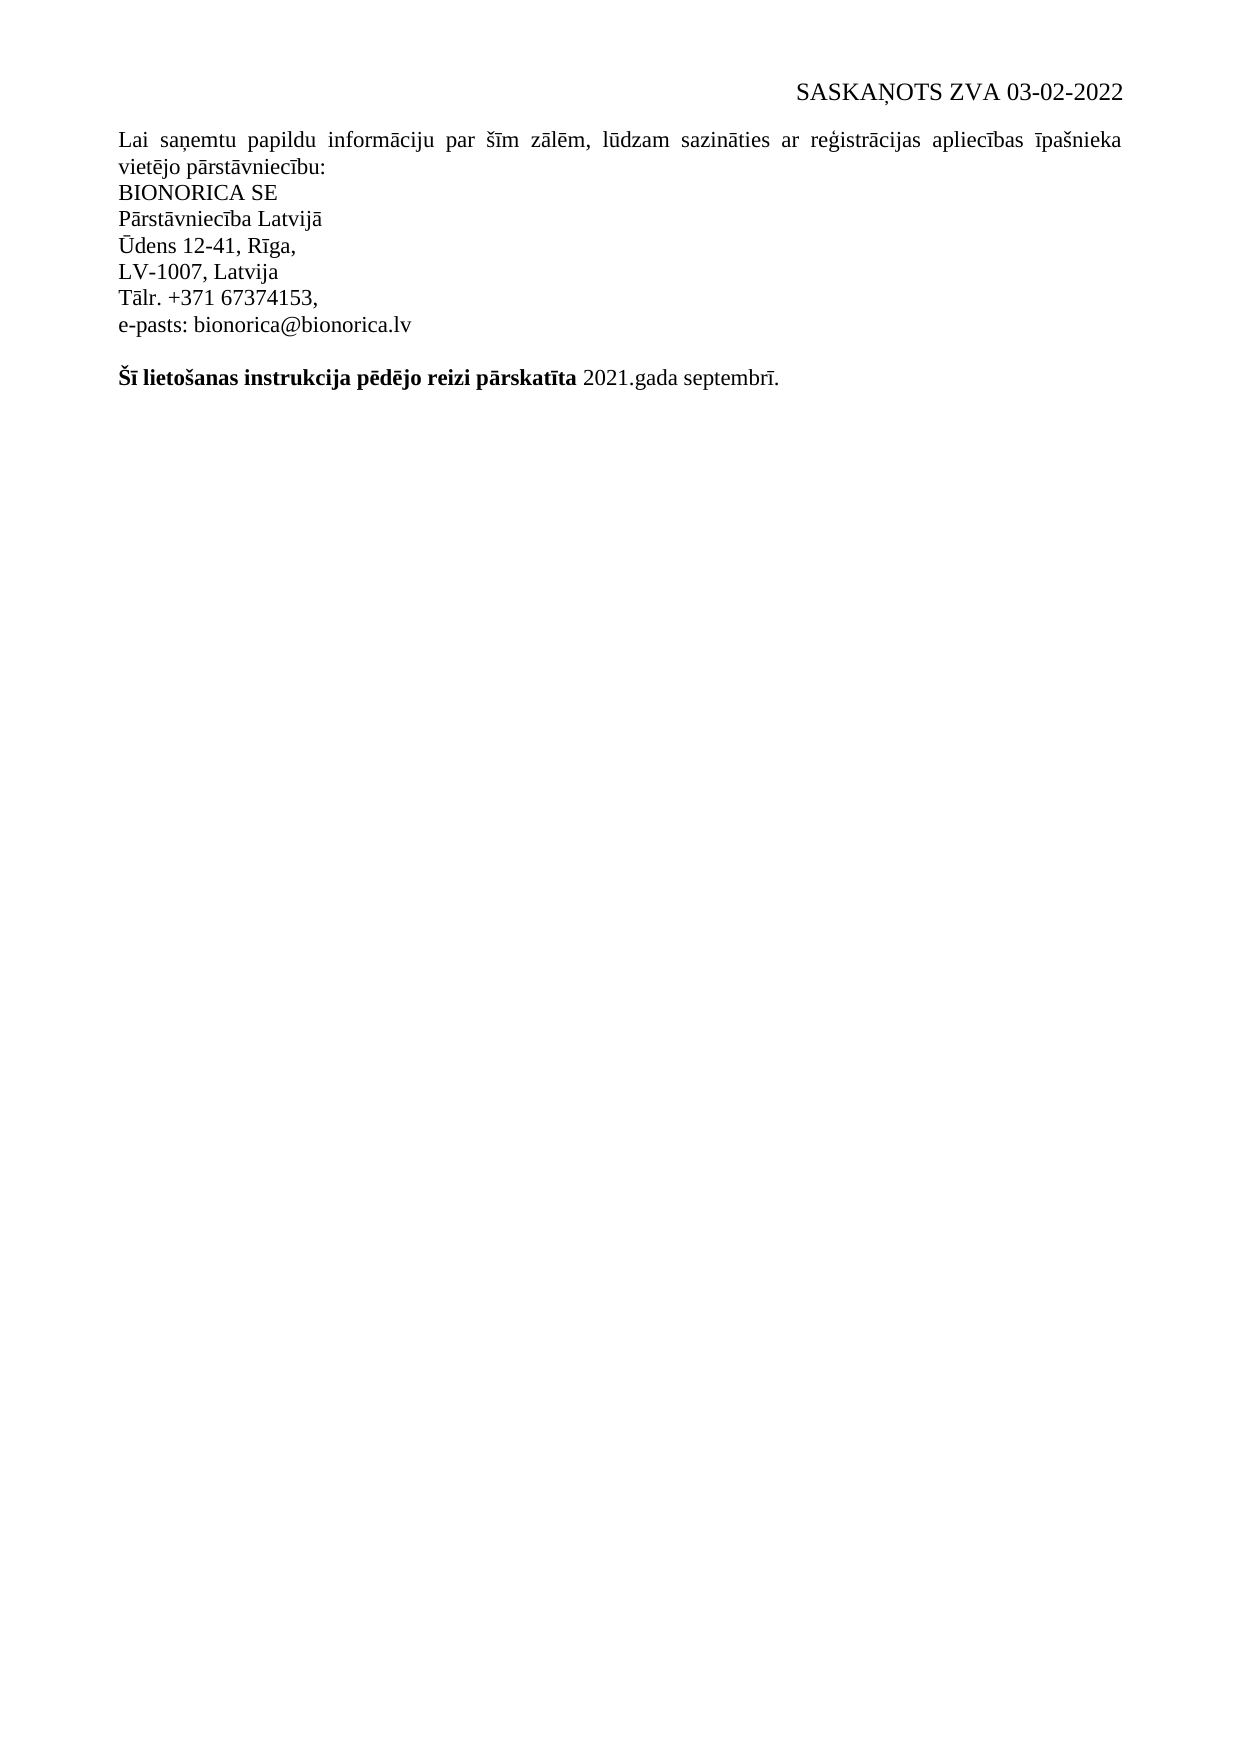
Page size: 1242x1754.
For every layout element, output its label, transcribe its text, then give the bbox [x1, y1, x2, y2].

text LV-1007, Latvija [118, 258, 1123, 284]
text Pārstāvniecība Latvijā [118, 205, 1123, 232]
text Tālr. +371 67374153, [118, 284, 1123, 311]
text Šī lietošanas instrukcija pēdējo reizi pārskatīta 2021.gada septembrī. [118, 363, 1123, 390]
text e-pasts: bionorica@bionorica.lv [118, 311, 1123, 337]
text Ūdens 12-41, Rīga, [118, 232, 1123, 258]
text Lai saņemtu papildu informāciju par šīm zālēm, lūdzam sazināties ar reģistrācijas apliecības īpašnieka vietējo pārstāvniecību: [118, 126, 1123, 179]
text BIONORICA SE [118, 179, 1123, 205]
